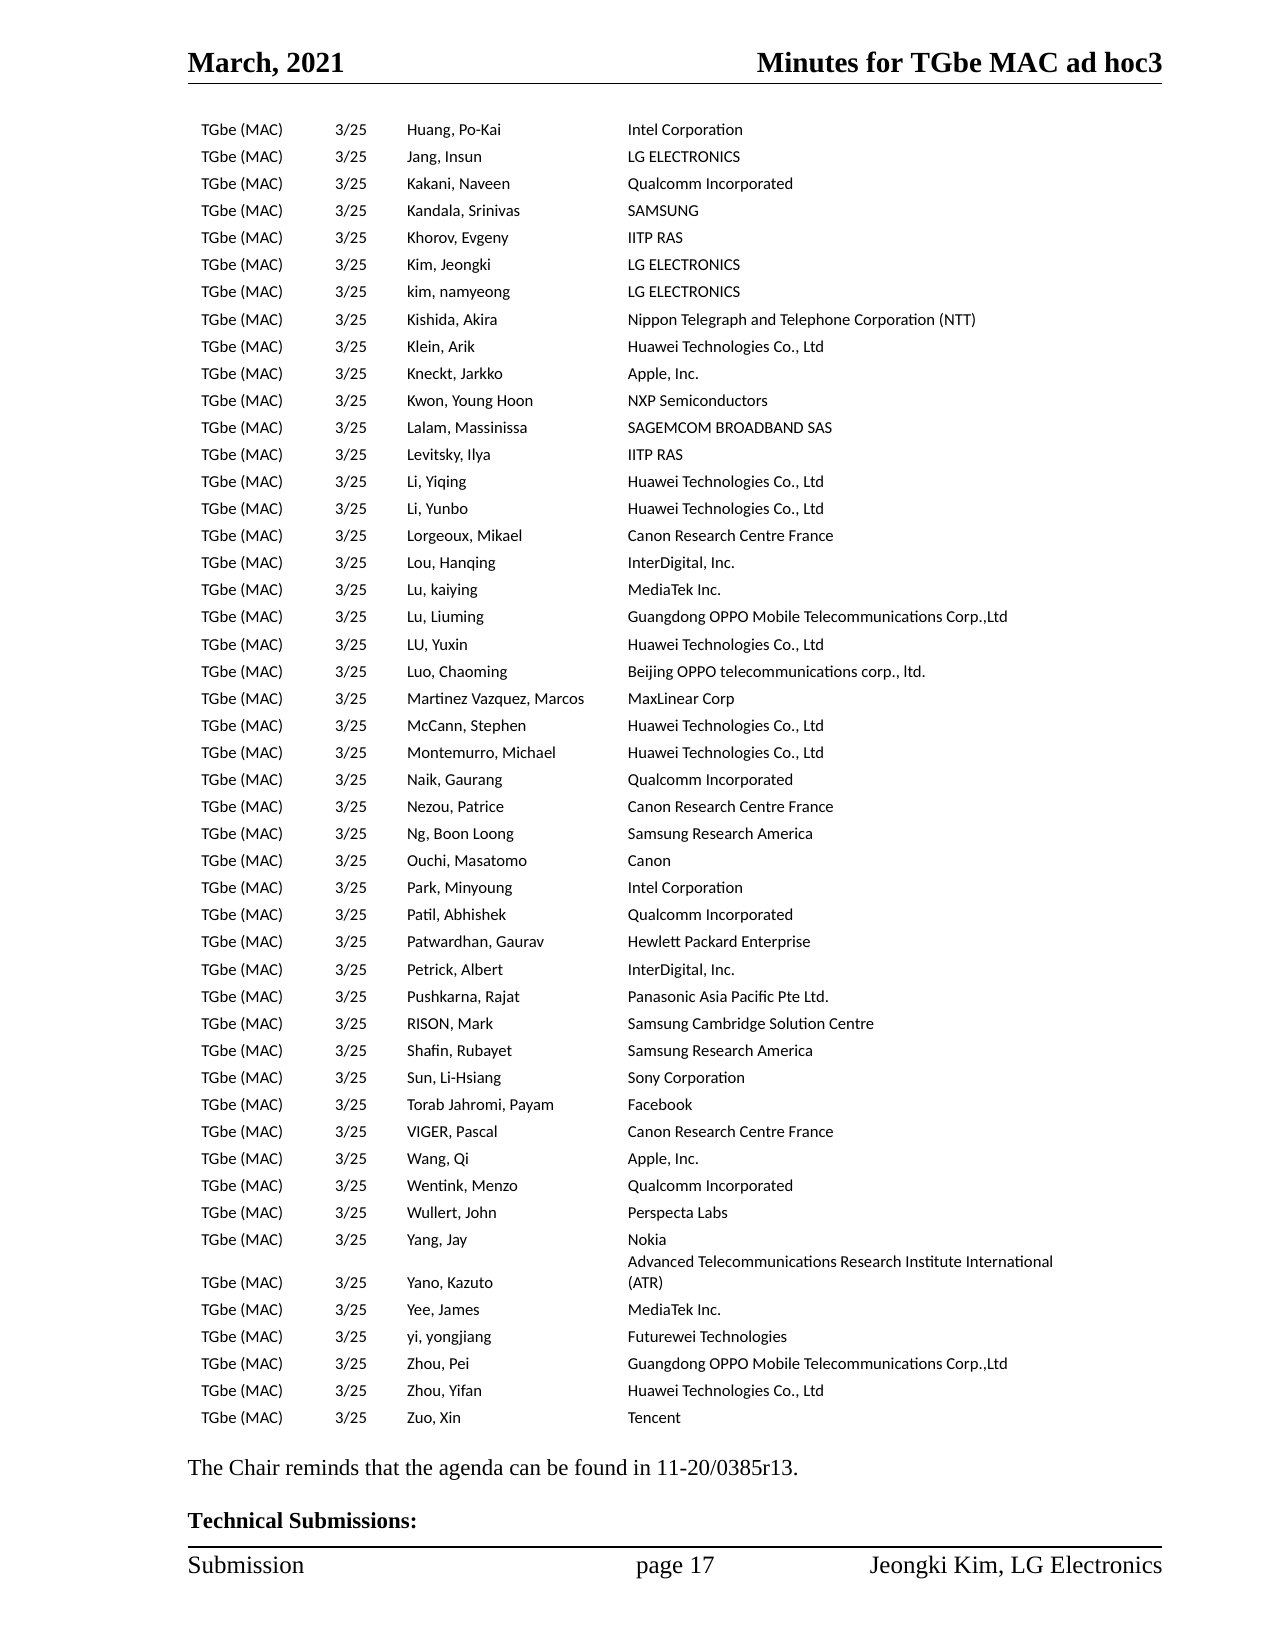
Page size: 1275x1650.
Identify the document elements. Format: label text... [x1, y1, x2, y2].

table_cell TGbe (MAC) [188, 302, 296, 329]
table_cell TGbe (MAC) [188, 465, 296, 492]
table_cell TGbe (MAC) [188, 140, 296, 167]
table_cell Advanced Telecommunications Research Institute International (ATR) [626, 1250, 1073, 1292]
table_cell Lu, Liuming [405, 600, 626, 627]
table_cell Yang, Jay [405, 1223, 626, 1250]
table_cell Qualcomm Incorporated [626, 898, 1073, 925]
table_cell 3/25 [296, 302, 405, 329]
table_cell Petrick, Albert [405, 952, 626, 979]
table_cell TGbe (MAC) [188, 925, 296, 952]
table_cell Huawei Technologies Co., Ltd [626, 1374, 1073, 1401]
table_cell 3/25 [296, 925, 405, 952]
table_cell 3/25 [296, 1374, 405, 1401]
table_cell Ouchi, Masatomo [405, 844, 626, 871]
table_cell TGbe (MAC) [188, 356, 296, 383]
table_cell Pushkarna, Rajat [405, 979, 626, 1006]
table_cell Khorov, Evgeny [405, 221, 626, 248]
table_cell 3/25 [296, 1169, 405, 1196]
table_cell TGbe (MAC) [188, 979, 296, 1006]
table_cell TGbe (MAC) [188, 1115, 296, 1142]
table_cell Klein, Arik [405, 329, 626, 356]
table_cell LU, Yuxin [405, 627, 626, 654]
table_cell Huawei Technologies Co., Ltd [626, 492, 1073, 519]
table_cell 3/25 [296, 1250, 405, 1292]
table_cell TGbe (MAC) [188, 1006, 296, 1033]
table_cell Qualcomm Incorporated [626, 763, 1073, 789]
table_cell TGbe (MAC) [188, 600, 296, 627]
table_cell LG ELECTRONICS [626, 140, 1073, 167]
table_cell TGbe (MAC) [188, 194, 296, 221]
table_cell Guangdong OPPO Mobile Telecommunications Corp.,Ltd [626, 1346, 1073, 1373]
table_cell Kim, Jeongki [405, 248, 626, 275]
table_cell Lalam, Massinissa [405, 410, 626, 437]
table_cell 3/25 [296, 248, 405, 275]
table_cell Huawei Technologies Co., Ltd [626, 465, 1073, 492]
table_cell TGbe (MAC) [188, 898, 296, 925]
table_cell 3/25 [296, 1033, 405, 1060]
table_cell Perspecta Labs [626, 1196, 1073, 1223]
table_cell TGbe (MAC) [188, 383, 296, 410]
table_cell 3/25 [296, 410, 405, 437]
table_cell TGbe (MAC) [188, 275, 296, 302]
table_cell Huawei Technologies Co., Ltd [626, 708, 1073, 735]
table_cell TGbe (MAC) [188, 1292, 296, 1319]
table_cell Li, Yiqing [405, 465, 626, 492]
table_cell Qualcomm Incorporated [626, 1169, 1073, 1196]
table_cell TGbe (MAC) [188, 817, 296, 844]
table_cell 3/25 [296, 465, 405, 492]
table_cell 3/25 [296, 654, 405, 681]
table_cell 3/25 [296, 573, 405, 600]
table_cell Kneckt, Jarkko [405, 356, 626, 383]
table_cell TGbe (MAC) [188, 1346, 296, 1373]
table_cell Nokia [626, 1223, 1073, 1250]
table_cell 3/25 [296, 383, 405, 410]
table_cell TGbe (MAC) [188, 167, 296, 194]
table_cell Huang, Po-Kai [405, 113, 626, 139]
table_cell Intel Corporation [626, 113, 1073, 139]
table_cell 3/25 [296, 438, 405, 464]
table_cell 3/25 [296, 735, 405, 762]
table_cell Kwon, Young Hoon [405, 383, 626, 410]
table_cell TGbe (MAC) [188, 1319, 296, 1346]
table_cell MediaTek Inc. [626, 573, 1073, 600]
table_cell Beijing OPPO telecommunications corp., ltd. [626, 654, 1073, 681]
table_cell TGbe (MAC) [188, 1196, 296, 1223]
table_cell Sony Corporation [626, 1060, 1073, 1087]
table_cell TGbe (MAC) [188, 1250, 296, 1292]
table_cell TGbe (MAC) [188, 492, 296, 519]
table_cell Shafin, Rubayet [405, 1033, 626, 1060]
table_cell Samsung Research America [626, 1033, 1073, 1060]
table_cell InterDigital, Inc. [626, 952, 1073, 979]
table_cell 3/25 [296, 844, 405, 871]
table_cell Apple, Inc. [626, 356, 1073, 383]
table_cell 3/25 [296, 329, 405, 356]
table_cell Samsung Cambridge Solution Centre [626, 1006, 1073, 1033]
table_cell 3/25 [296, 1142, 405, 1169]
table_cell 3/25 [296, 627, 405, 654]
text The Chair reminds that the agenda can be found in 11-20/0385r13. [187, 1454, 1162, 1480]
table_cell 3/25 [296, 194, 405, 221]
table_cell 3/25 [296, 1006, 405, 1033]
table_cell TGbe (MAC) [188, 113, 296, 139]
table_cell NXP Semiconductors [626, 383, 1073, 410]
table_cell 3/25 [296, 708, 405, 735]
table_cell 3/25 [296, 221, 405, 248]
table_cell 3/25 [296, 140, 405, 167]
table_cell Hewlett Packard Enterprise [626, 925, 1073, 952]
table_cell Yee, James [405, 1292, 626, 1319]
table_cell Canon [626, 844, 1073, 871]
table_cell Huawei Technologies Co., Ltd [626, 627, 1073, 654]
table_cell Sun, Li-Hsiang [405, 1060, 626, 1087]
table_cell Martinez Vazquez, Marcos [405, 681, 626, 708]
table_cell Guangdong OPPO Mobile Telecommunications Corp.,Ltd [626, 600, 1073, 627]
table_cell Lorgeoux, Mikael [405, 519, 626, 546]
table_cell 3/25 [296, 790, 405, 817]
table_cell TGbe (MAC) [188, 221, 296, 248]
table_cell 3/25 [296, 1346, 405, 1373]
table_cell 3/25 [296, 1115, 405, 1142]
table_cell 3/25 [296, 492, 405, 519]
table_cell 3/25 [296, 763, 405, 789]
table_cell Patwardhan, Gaurav [405, 925, 626, 952]
table_cell 3/25 [296, 275, 405, 302]
table_cell Zuo, Xin [405, 1401, 626, 1428]
table_cell TGbe (MAC) [188, 546, 296, 573]
table_cell Samsung Research America [626, 817, 1073, 844]
table_cell MediaTek Inc. [626, 1292, 1073, 1319]
table_cell TGbe (MAC) [188, 654, 296, 681]
table_cell Futurewei Technologies [626, 1319, 1073, 1346]
table_cell InterDigital, Inc. [626, 546, 1073, 573]
table_cell Zhou, Pei [405, 1346, 626, 1373]
table_cell Wullert, John [405, 1196, 626, 1223]
table_cell TGbe (MAC) [188, 1060, 296, 1087]
table_cell 3/25 [296, 1060, 405, 1087]
table_cell Ng, Boon Loong [405, 817, 626, 844]
table_cell Nezou, Patrice [405, 790, 626, 817]
table_cell Park, Minyoung [405, 871, 626, 898]
table_cell TGbe (MAC) [188, 1374, 296, 1401]
table_cell TGbe (MAC) [188, 952, 296, 979]
table_cell IITP RAS [626, 221, 1073, 248]
table_cell TGbe (MAC) [188, 573, 296, 600]
table_cell Huawei Technologies Co., Ltd [626, 329, 1073, 356]
table_cell Facebook [626, 1088, 1073, 1114]
table_cell Canon Research Centre France [626, 519, 1073, 546]
table_cell RISON, Mark [405, 1006, 626, 1033]
table_cell Wang, Qi [405, 1142, 626, 1169]
table_cell Intel Corporation [626, 871, 1073, 898]
table_cell Li, Yunbo [405, 492, 626, 519]
table_cell Lu, kaiying [405, 573, 626, 600]
table_cell TGbe (MAC) [188, 1223, 296, 1250]
table_cell IITP RAS [626, 438, 1073, 464]
table_cell TGbe (MAC) [188, 1088, 296, 1114]
table_cell Huawei Technologies Co., Ltd [626, 735, 1073, 762]
table_cell TGbe (MAC) [188, 763, 296, 789]
table_cell VIGER, Pascal [405, 1115, 626, 1142]
table_cell 3/25 [296, 1319, 405, 1346]
table_cell 3/25 [296, 167, 405, 194]
table_cell Levitsky, Ilya [405, 438, 626, 464]
table_cell yi, yongjiang [405, 1319, 626, 1346]
table_cell MaxLinear Corp [626, 681, 1073, 708]
table_cell Luo, Chaoming [405, 654, 626, 681]
table_cell TGbe (MAC) [188, 844, 296, 871]
table_cell 3/25 [296, 1401, 405, 1428]
table_cell TGbe (MAC) [188, 790, 296, 817]
table_cell TGbe (MAC) [188, 438, 296, 464]
table_cell 3/25 [296, 600, 405, 627]
table_cell TGbe (MAC) [188, 1401, 296, 1428]
table_cell 3/25 [296, 817, 405, 844]
table_cell TGbe (MAC) [188, 627, 296, 654]
table_cell 3/25 [296, 113, 405, 139]
table_cell TGbe (MAC) [188, 410, 296, 437]
table_cell LG ELECTRONICS [626, 275, 1073, 302]
table_cell 3/25 [296, 1196, 405, 1223]
table_cell Canon Research Centre France [626, 1115, 1073, 1142]
table_cell Zhou, Yifan [405, 1374, 626, 1401]
table_cell TGbe (MAC) [188, 681, 296, 708]
table_cell 3/25 [296, 1292, 405, 1319]
table_cell Naik, Gaurang [405, 763, 626, 789]
table_cell Wentink, Menzo [405, 1169, 626, 1196]
table_cell TGbe (MAC) [188, 871, 296, 898]
table_cell Nippon Telegraph and Telephone Corporation (NTT) [626, 302, 1073, 329]
table_cell TGbe (MAC) [188, 329, 296, 356]
table_cell Tencent [626, 1401, 1073, 1428]
table_cell SAMSUNG [626, 194, 1073, 221]
table_cell Patil, Abhishek [405, 898, 626, 925]
table_cell SAGEMCOM BROADBAND SAS [626, 410, 1073, 437]
table_cell 3/25 [296, 356, 405, 383]
table_cell Torab Jahromi, Payam [405, 1088, 626, 1114]
table_cell Yano, Kazuto [405, 1250, 626, 1292]
table_cell TGbe (MAC) [188, 519, 296, 546]
table_cell McCann, Stephen [405, 708, 626, 735]
table_cell 3/25 [296, 546, 405, 573]
table_cell 3/25 [296, 1088, 405, 1114]
table_cell Kishida, Akira [405, 302, 626, 329]
table_cell 3/25 [296, 1223, 405, 1250]
table_cell 3/25 [296, 898, 405, 925]
table_cell Kakani, Naveen [405, 167, 626, 194]
table_cell TGbe (MAC) [188, 1169, 296, 1196]
table_cell Apple, Inc. [626, 1142, 1073, 1169]
table_cell Panasonic Asia Pacific Pte Ltd. [626, 979, 1073, 1006]
table_cell TGbe (MAC) [188, 735, 296, 762]
table_cell 3/25 [296, 519, 405, 546]
table_cell Montemurro, Michael [405, 735, 626, 762]
table_cell kim, namyeong [405, 275, 626, 302]
table_cell Kandala, Srinivas [405, 194, 626, 221]
table_cell TGbe (MAC) [188, 1033, 296, 1060]
text Technical Submissions: [187, 1507, 1162, 1533]
table_cell TGbe (MAC) [188, 1142, 296, 1169]
table_cell 3/25 [296, 681, 405, 708]
table_cell 3/25 [296, 952, 405, 979]
table_cell 3/25 [296, 871, 405, 898]
table_cell LG ELECTRONICS [626, 248, 1073, 275]
table_cell TGbe (MAC) [188, 708, 296, 735]
table_cell TGbe (MAC) [188, 248, 296, 275]
table_cell Jang, Insun [405, 140, 626, 167]
table_cell Canon Research Centre France [626, 790, 1073, 817]
table_cell Qualcomm Incorporated [626, 167, 1073, 194]
table_cell 3/25 [296, 979, 405, 1006]
table_cell Lou, Hanqing [405, 546, 626, 573]
